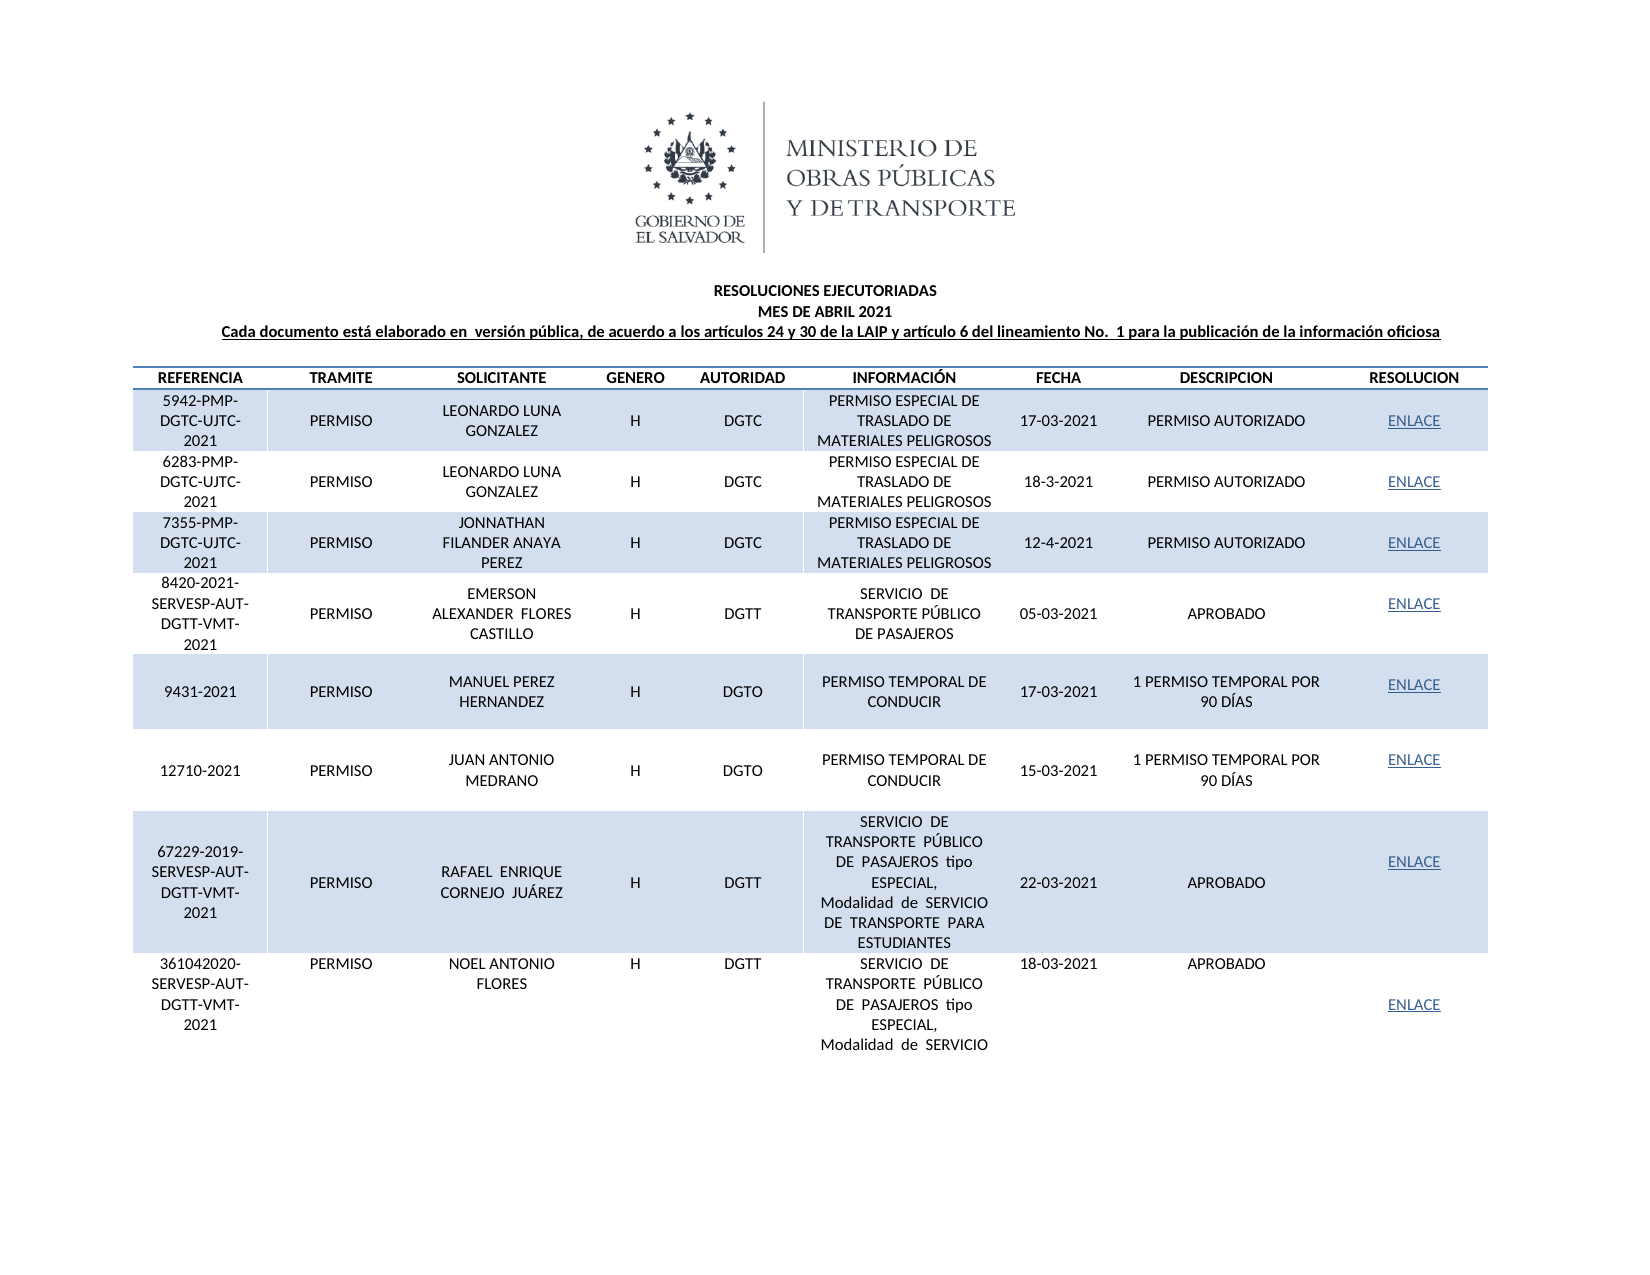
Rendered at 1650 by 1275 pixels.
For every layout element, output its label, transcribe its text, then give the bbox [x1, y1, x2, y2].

table_cell 05-03-2021 [1005, 573, 1112, 654]
table_header SOLICITANTE [414, 368, 589, 388]
table_cell SERVICIO DE TRANSPORTE PÚBLICO DE PASAJEROS tipo ESPECIAL, Modalidad de SERVICIO DE TRANSPORTE PARA ESTUDIANTES [804, 953, 1005, 1055]
table_cell H [589, 512, 682, 573]
text MES DE ABRIL 2021 [148, 301, 1502, 321]
table_cell H [589, 654, 682, 729]
table_cell PERMISO AUTORIZADO [1112, 512, 1341, 573]
table_cell DGTO [682, 729, 803, 811]
table_cell ENLACE [1341, 811, 1488, 953]
table_header RESOLUCION [1341, 368, 1488, 388]
table_cell H [589, 729, 682, 811]
table_cell 9431-2021 [133, 654, 267, 729]
table_cell DGTC [682, 390, 803, 451]
table_cell PERMISO [268, 654, 414, 729]
table_cell 67229-2019-SERVESP-AUT-DGTT-VMT-2021 [133, 811, 267, 953]
table_cell DGTT [682, 953, 803, 1055]
text RESOLUCIONES EJECUTORIADAS [148, 281, 1502, 301]
table_cell DGTC [682, 451, 803, 512]
table_cell ENLACE [1341, 953, 1488, 1055]
text Cada documento está elaborado en versión pública, de acuerdo a los artículos 24 y 30 de la LAIP y artículo 6 del lineamiento No. 1 para la publicación de la información oficiosa [148, 321, 1502, 342]
table_header DESCRIPCION [1112, 368, 1341, 388]
table_cell 7355-PMP-DGTC-UJTC-2021 [133, 512, 267, 573]
table_cell PERMISO ESPECIAL DE TRASLADO DE MATERIALES PELIGROSOS [804, 390, 1005, 451]
table_cell 18-03-2021 [1005, 953, 1112, 1055]
table_cell ENLACE [1341, 390, 1488, 451]
table_cell DGTC [682, 512, 803, 573]
table_cell H [589, 451, 682, 512]
table_cell EMERSON ALEXANDER FLORES CASTILLO [414, 573, 589, 654]
table_cell SERVICIO DE TRANSPORTE PÚBLICO DE PASAJEROS [804, 573, 1005, 654]
table_header REFERENCIA [133, 368, 267, 388]
table_cell PERMISO ESPECIAL DE TRASLADO DE MATERIALES PELIGROSOS [804, 512, 1005, 573]
table_cell DGTT [682, 573, 803, 654]
picture [634, 101, 1016, 253]
table_cell 17-03-2021 [1005, 654, 1112, 729]
table_cell ENLACE [1341, 451, 1488, 512]
table_cell H [589, 573, 682, 654]
table_cell NOEL ANTONIO FLORES [414, 953, 589, 1055]
table_cell PERMISO [268, 953, 414, 1055]
table_cell ENLACE [1341, 654, 1488, 729]
table_cell PERMISO [268, 811, 414, 953]
table_cell 8420-2021-SERVESP-AUT-DGTT-VMT-2021 [133, 573, 267, 654]
table_cell RAFAEL ENRIQUE CORNEJO JUÁREZ [414, 811, 589, 953]
table_cell PERMISO [268, 512, 414, 573]
table_cell PERMISO [268, 451, 414, 512]
table_cell H [589, 811, 682, 953]
table_cell 12710-2021 [133, 729, 267, 811]
table_cell ENLACE [1341, 729, 1488, 811]
table_cell PERMISO [268, 573, 414, 654]
table_cell 15-03-2021 [1005, 729, 1112, 811]
table_cell 22-03-2021 [1005, 811, 1112, 953]
table_cell H [589, 390, 682, 451]
table_cell DGTT [682, 811, 803, 953]
table_header TRAMITE [268, 368, 414, 388]
table_cell 5942-PMP-DGTC-UJTC-2021 [133, 390, 267, 451]
table_header AUTORIDAD [682, 368, 803, 388]
table_cell 17-03-2021 [1005, 390, 1112, 451]
table_cell ENLACE [1341, 512, 1488, 573]
table_cell APROBADO [1112, 573, 1341, 654]
table_cell H [589, 953, 682, 1055]
table_header FECHA [1005, 368, 1112, 388]
table_cell ENLACE [1341, 573, 1488, 654]
table_cell LEONARDO LUNA GONZALEZ [414, 451, 589, 512]
table_cell 1 PERMISO TEMPORAL POR 90 DÍAS [1112, 729, 1341, 811]
table_cell PERMISO [268, 729, 414, 811]
table_cell APROBADO [1112, 811, 1341, 953]
table_cell MANUEL PEREZ HERNANDEZ [414, 654, 589, 729]
table_cell 361042020-SERVESP-AUT-DGTT-VMT-2021 [133, 953, 267, 1055]
table_cell PERMISO TEMPORAL DE CONDUCIR [804, 654, 1005, 729]
table_cell 12-4-2021 [1005, 512, 1112, 573]
table_cell PERMISO [268, 390, 414, 451]
table_cell PERMISO TEMPORAL DE CONDUCIR [804, 729, 1005, 811]
table_cell PERMISO AUTORIZADO [1112, 390, 1341, 451]
table_cell APROBADO [1112, 953, 1341, 1055]
table_cell 1 PERMISO TEMPORAL POR 90 DÍAS [1112, 654, 1341, 729]
table_header INFORMACIÓN [804, 368, 1005, 388]
table_cell PERMISO ESPECIAL DE TRASLADO DE MATERIALES PELIGROSOS [804, 451, 1005, 512]
table_cell LEONARDO LUNA GONZALEZ [414, 390, 589, 451]
table_cell DGTO [682, 654, 803, 729]
table_cell 18-3-2021 [1005, 451, 1112, 512]
table_header GENERO [589, 368, 682, 388]
table_cell SERVICIO DE TRANSPORTE PÚBLICO DE PASAJEROS tipo ESPECIAL, Modalidad de SERVICIO DE TRANSPORTE PARA ESTUDIANTES [804, 811, 1005, 953]
table_cell PERMISO AUTORIZADO [1112, 451, 1341, 512]
table_cell JONNATHAN FILANDER ANAYA PEREZ [414, 512, 589, 573]
table_cell JUAN ANTONIO MEDRANO [414, 729, 589, 811]
table_cell 6283-PMP-DGTC-UJTC-2021 [133, 451, 267, 512]
